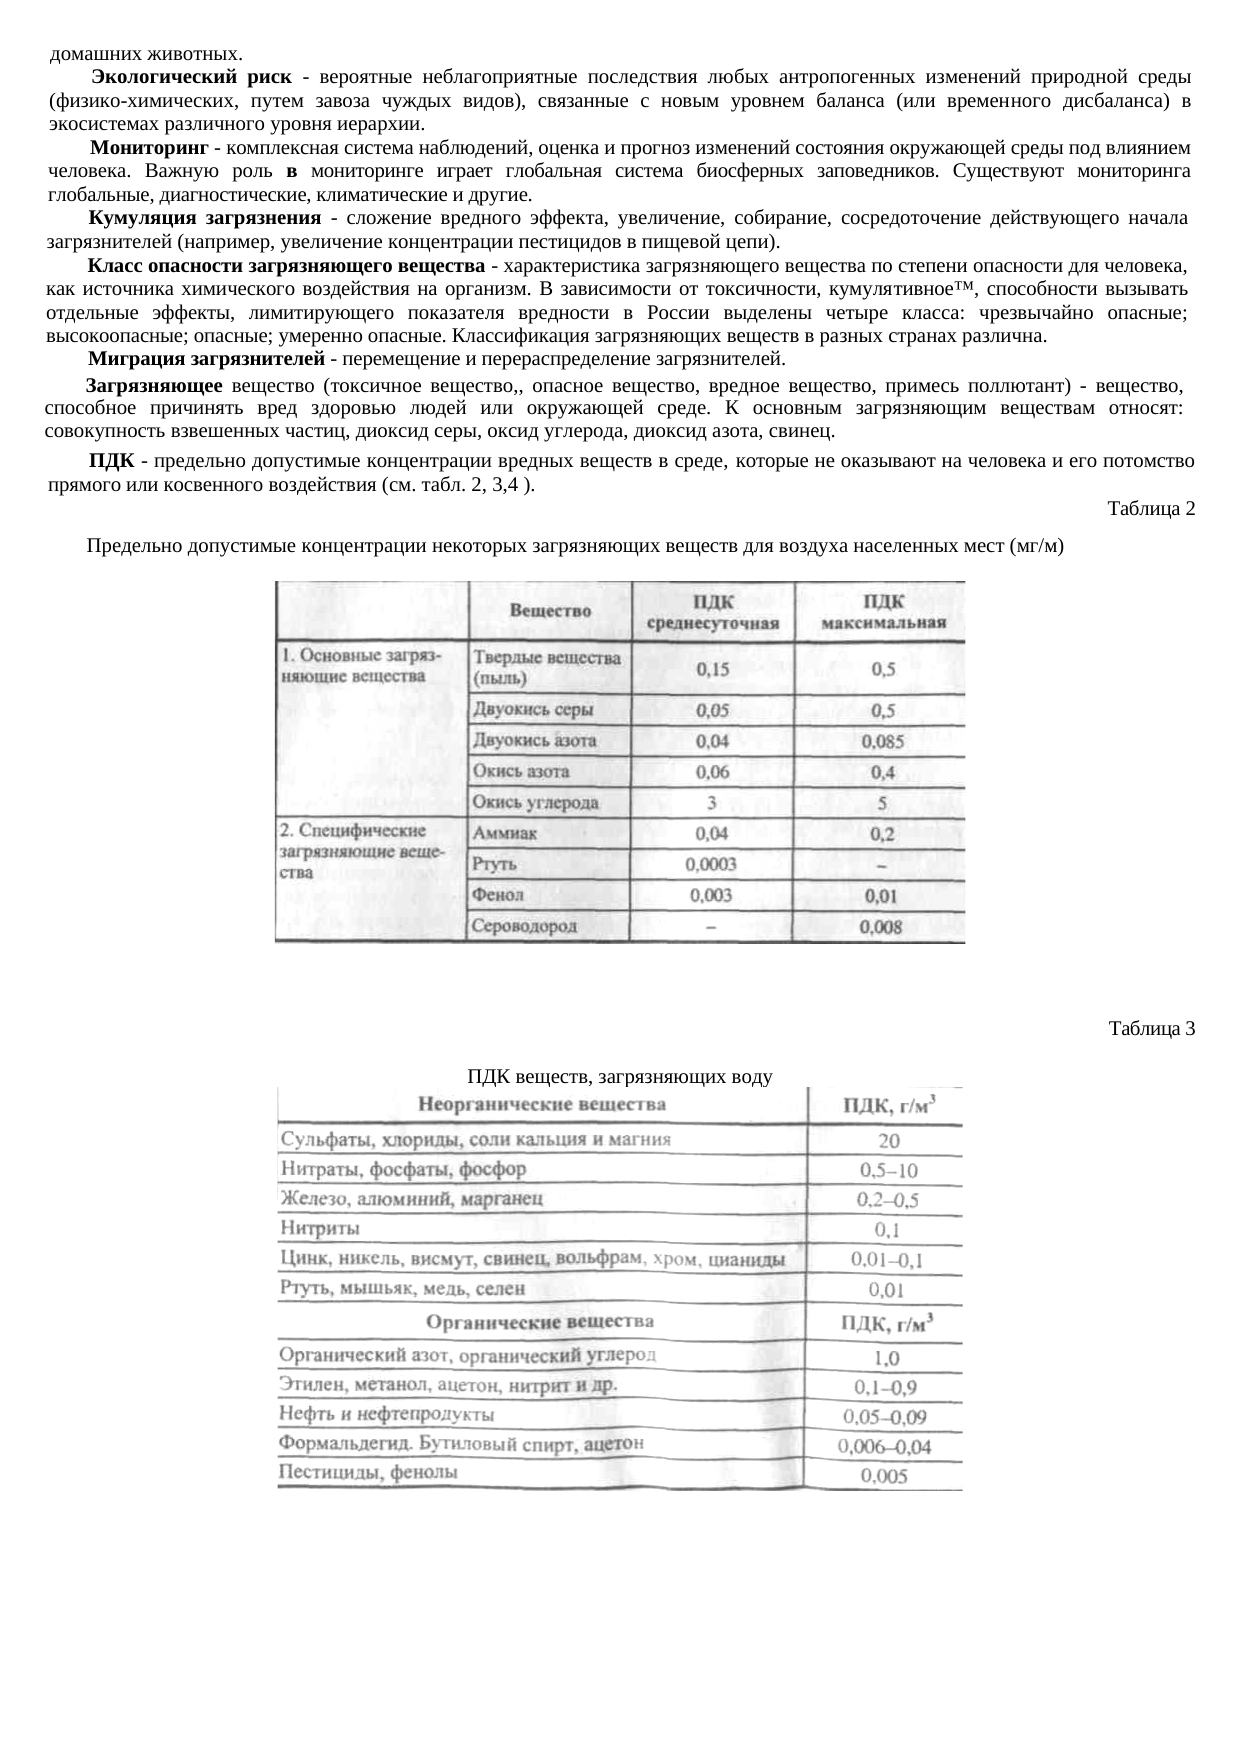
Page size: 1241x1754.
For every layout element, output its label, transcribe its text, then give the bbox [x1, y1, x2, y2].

text Кумуляция загрязнения - сложение вредного эффекта, увеличение, собирание, сосредоточение действующего начала загрязнителей (например, увеличение концентрации пестицидов в пищевой цепи). [46, 206, 1189, 253]
text ПДК - предельно допустимые концентрации вредных веществ в среде, которые не оказывают на человека и его потомство прямого или косвенного воздействия (см. табл. 2, 3,4 ). [48, 449, 1196, 497]
text Таблица 2 [44, 497, 1196, 521]
text ПДК веществ, загрязняющих воду [44, 1065, 1196, 1088]
text Экологический риск - вероятные неблагоприятные последствия любых антропогенных изменений природной среды (физико-химических, путем завоза чуждых видов), связанные с новым уровнем баланса (или временного дисбаланса) в экосистемах различного уровня иерархии. [49, 65, 1192, 135]
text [50, 41, 1192, 65]
text Класс опасности загрязняющего вещества - характеристика загрязняющего вещества по степени опасности для человека, как источника химического воздействия на организм. В зависимости от токсичности, кумулятивное™, способности вызывать отдельные эффекты, лимитирующего показателя вредности в России выделены четыре класса: чрезвычайно опасные; высокоопасные; опасные; умеренно опасные. Классификация загрязняющих веществ в разных странах различна. [46, 253, 1188, 348]
text Предельно допустимые концентрации некоторых загрязняющих веществ для воздуха населенных мест (мг/м) [86, 534, 1196, 557]
text Мониторинг - комплексная система наблюдений, оценка и прогноз изменений состояния окружающей среды под влиянием человека. Важную роль в мониторинге играет глобальная система биосферных заповедников. Существуют мониторинга глобальные, диагностические, климатические и другие. [48, 135, 1191, 206]
text Миграция загрязнителей - перемещение и перераспределение загрязнителей. [46, 350, 1186, 369]
text Таблица 3 [227, 1017, 1196, 1040]
text Загрязняющее вещество (токсичное вещество,, опасное вещество, вредное вещество, примесь поллютант) - вещество, способное причинять вред здоровью людей или окружающей среде. К основным загрязняющим веществам относят: совокупность взвешенных частиц, диоксид серы, оксид углерода, диоксид азота, свинец. [44, 374, 1185, 442]
